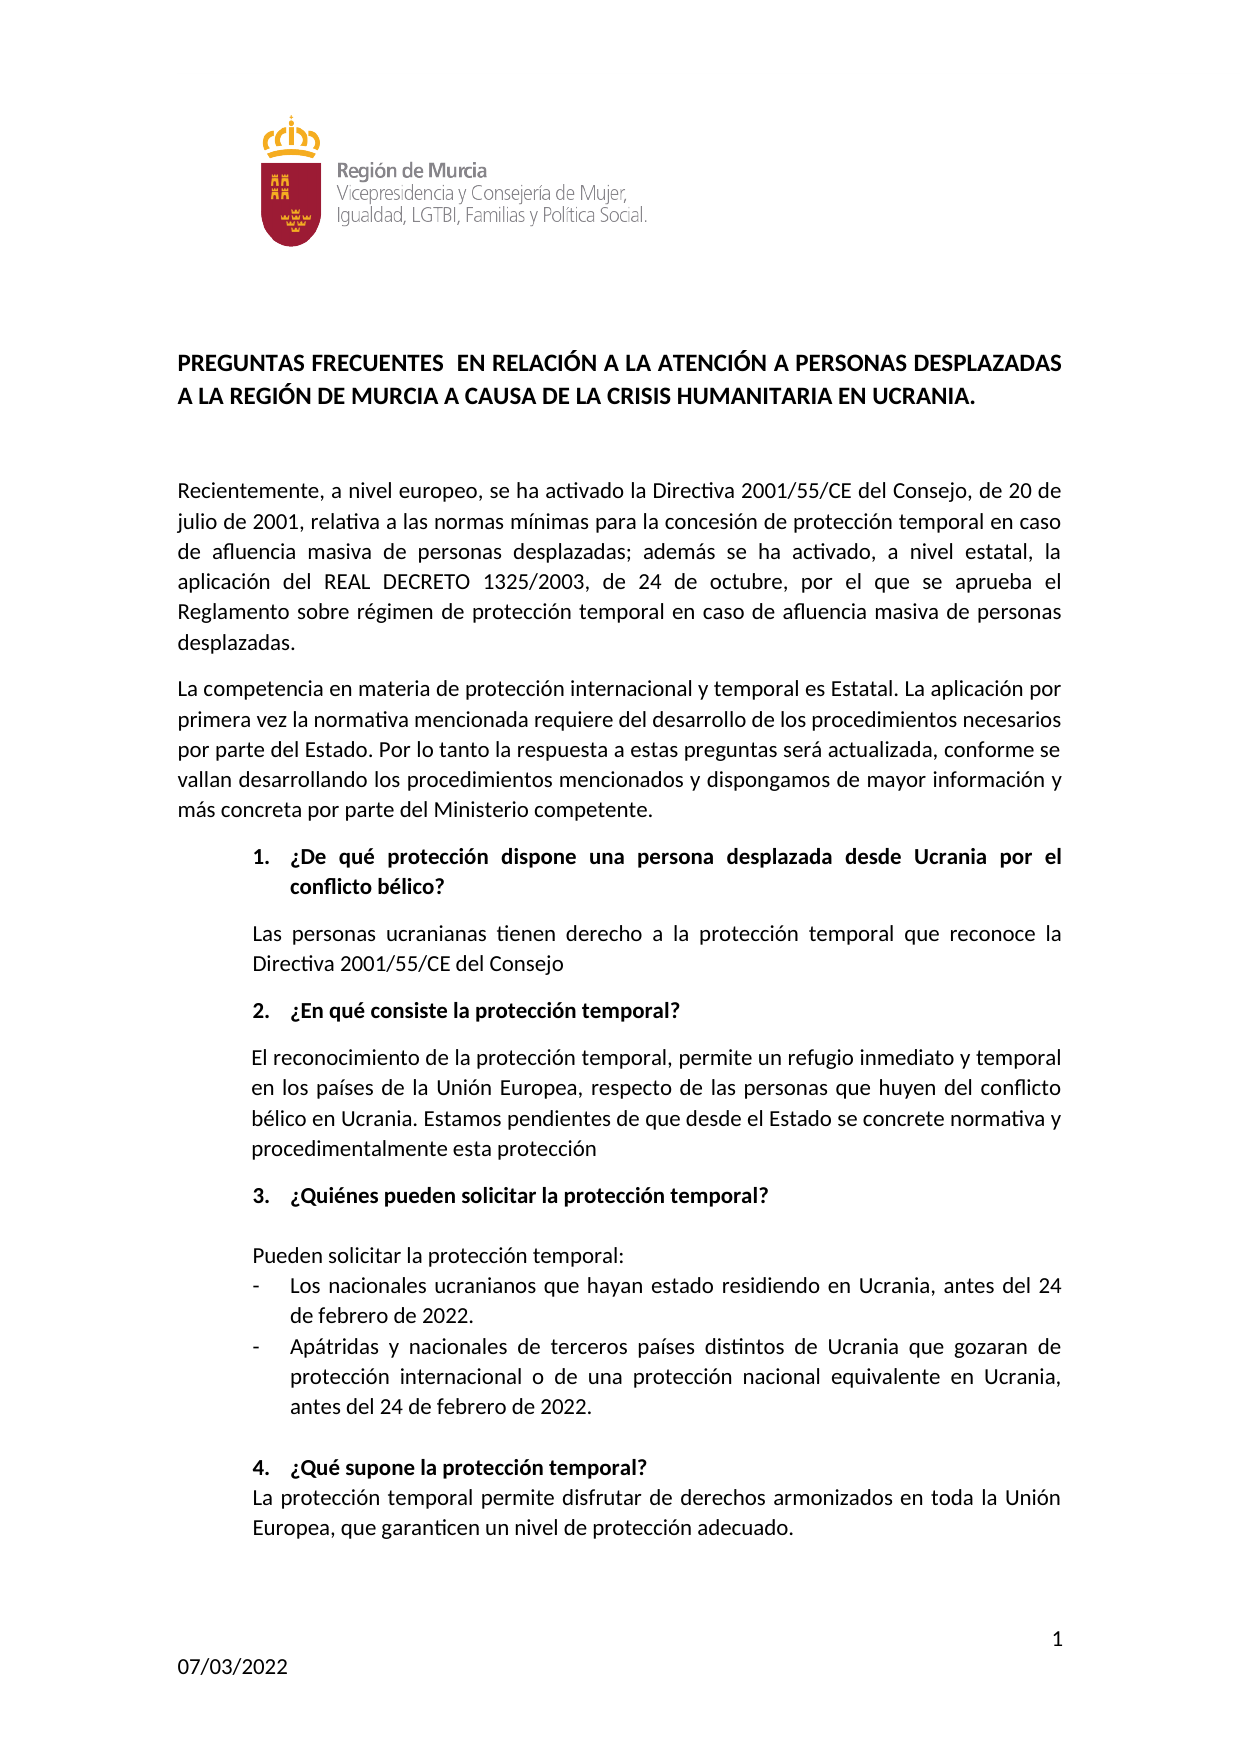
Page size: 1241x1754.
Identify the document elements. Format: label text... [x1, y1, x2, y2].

list ¿En qué consiste la protección temporal? [252, 996, 1063, 1024]
text La competencia en materia de protección internacional y temporal es Estatal. La aplicación por primera vez la normativa mencionada requiere del desarrollo de los procedimientos necesarios por parte del Estado. Por lo tanto la respuesta a estas preguntas será actualizada, conforme se vallan desarrollando los procedimientos mencionados y dispongamos de mayor información y más concreta por parte del Ministerio competente. [177, 674, 1063, 823]
list ¿Qué supone la protección temporal? [252, 1453, 1063, 1481]
list Pueden solicitar la protección temporal: [252, 1241, 1063, 1269]
list ¿Quiénes pueden solicitar la protección temporal? [252, 1181, 1063, 1209]
list La protección temporal permite disfrutar de derechos armonizados en toda la Unión Europea, que garanticen un nivel de protección adecuado. [252, 1483, 1063, 1541]
list Apátridas y nacionales de terceros países distintos de Ucrania que gozaran de protección internacional o de una protección nacional equivalente en Ucrania, antes del 24 de febrero de 2022. [252, 1332, 1063, 1420]
list Los nacionales ucranianos que hayan estado residiendo en Ucrania, antes del 24 de febrero de 2022. [252, 1271, 1063, 1329]
list ¿De qué protección dispone una persona desplazada desde Ucrania por el conflicto bélico? [252, 842, 1063, 900]
text Recientemente, a nivel europeo, se ha activado la Directiva 2001/55/CE del Consejo, de 20 de julio de 2001, relativa a las normas mínimas para la concesión de protección temporal en caso de afluencia masiva de personas desplazadas; además se ha activado, a nivel estatal, la aplicación del REAL DECRETO 1325/2003, de 24 de octubre, por el que se aprueba el Reglamento sobre régimen de protección temporal en caso de afluencia masiva de personas desplazadas. [177, 477, 1063, 656]
text Las personas ucranianas tienen derecho a la protección temporal que reconoce la Directiva 2001/55/CE del Consejo [252, 919, 1063, 977]
text PREGUNTAS FRECUENTES EN RELACIÓN A LA ATENCIÓN A PERSONAS DESPLAZADAS A LA REGIÓN DE MURCIA A CAUSA DE LA CRISIS HUMANITARIA EN UCRANIA. [177, 348, 1063, 411]
text El reconocimiento de la protección temporal, permite un refugio inmediato y temporal en los países de la Unión Europea, respecto de las personas que huyen del conflicto bélico en Ucrania. Estamos pendientes de que desde el Estado se concrete normativa y procedimentalmente esta protección [251, 1043, 1063, 1162]
picture [177, 73, 1241, 348]
